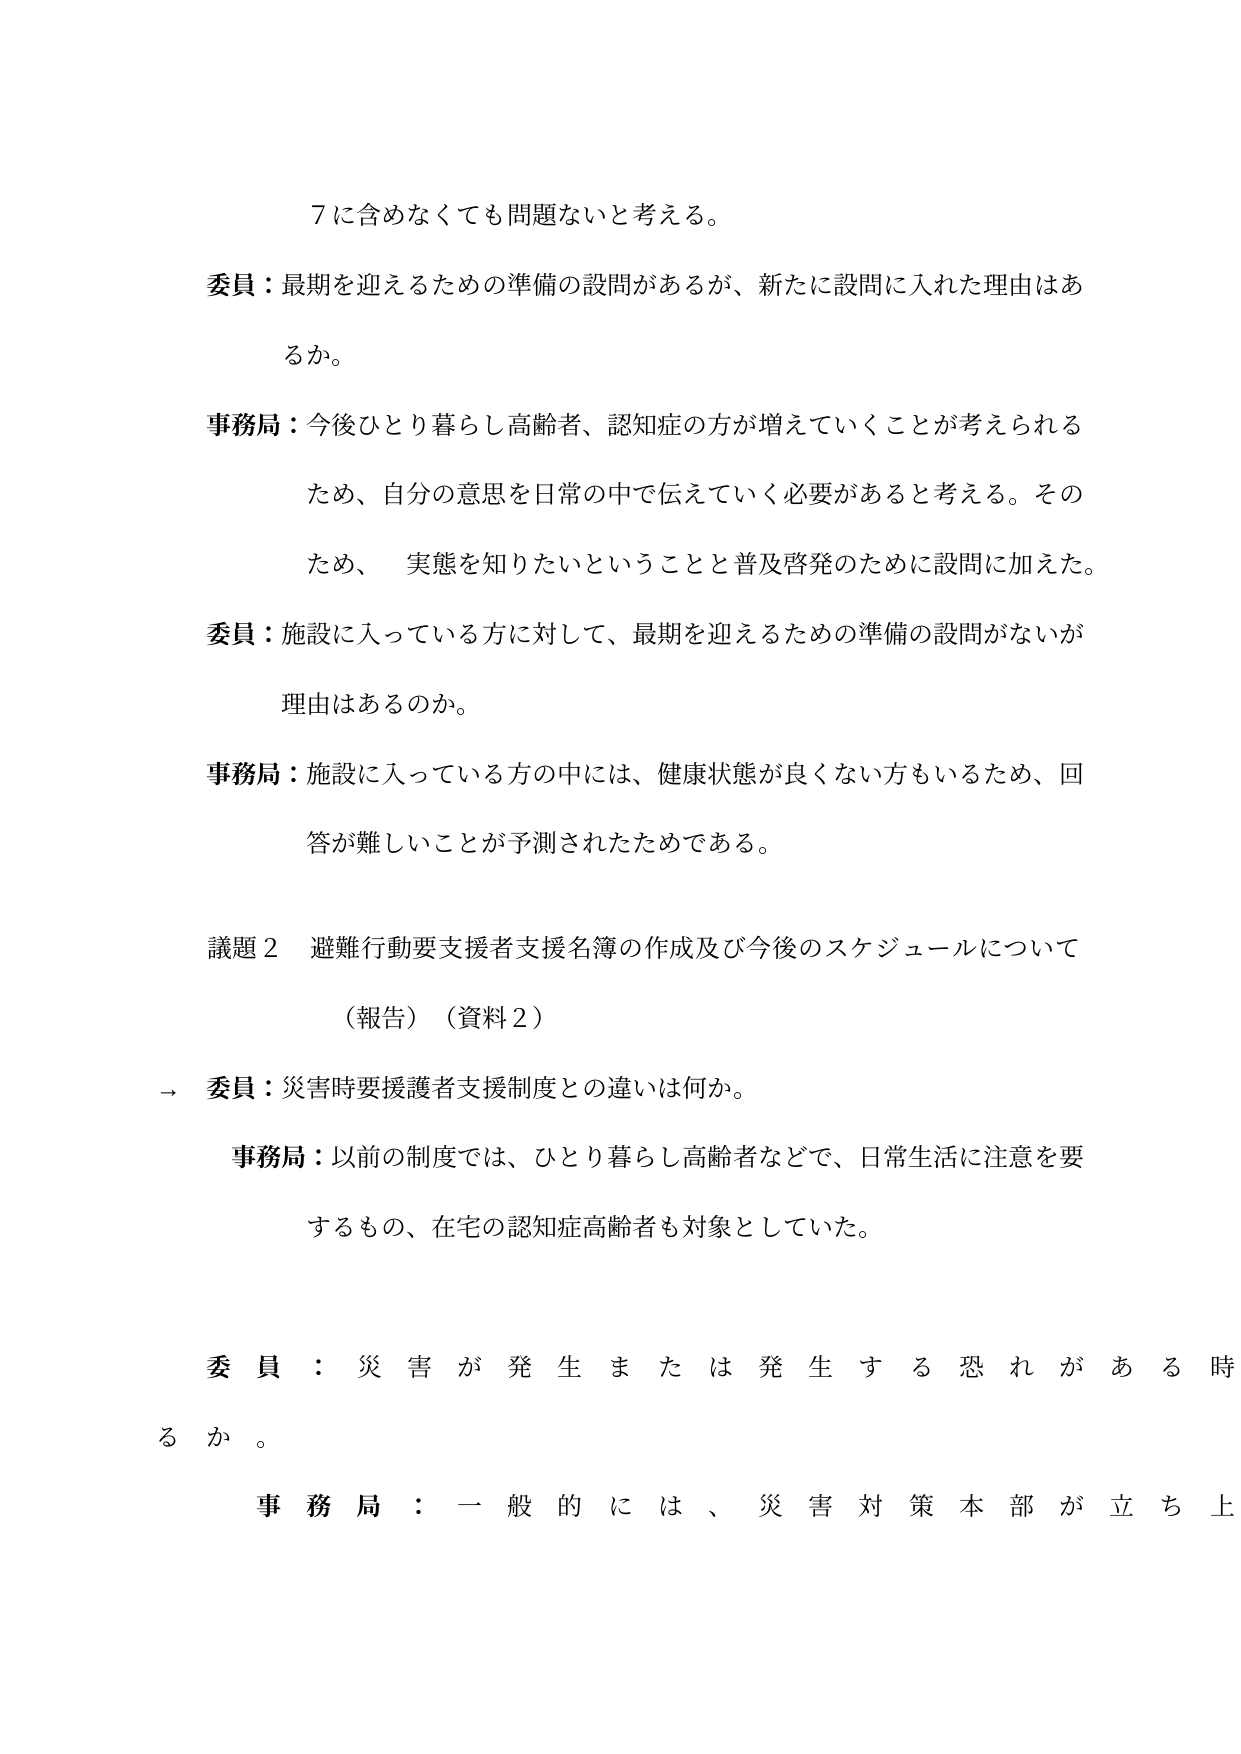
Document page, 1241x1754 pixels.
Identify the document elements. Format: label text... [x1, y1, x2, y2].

text 委員：施設に入っている方に対して、最期を迎えるための準備の設問がないが理由はあるのか。 [200, 598, 1084, 737]
text 事務局：今後ひとり暮らし高齢者、認知症の方が増えていくことが考えられるため、自分の意思を日常の中で伝えていく必要があると考える。そのため、 実態を知りたいということと普及啓発のために設問に加えた。 [200, 388, 1084, 598]
text 事務局：施設に入っている方の中には、健康状態が良くない方もいるため、回答が難しいことが予測されたためである。 [200, 737, 1084, 877]
text 委員：災害が発生または発生する恐れがある時とはどのような時であるか。 [156, 1331, 1084, 1470]
text → 委員：災害時要援護者支援制度との違いは何か。 [156, 1051, 1084, 1121]
text 議題２ 避難行動要支援者支援名簿の作成及び今後のスケジュールについて（報告）（資料２） [156, 912, 1084, 1051]
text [200, 179, 1084, 249]
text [156, 1470, 1084, 1540]
text 事務局：以前の制度では、ひとり暮らし高齢者などで、日常生活に注意を要するもの、在宅の認知症高齢者も対象としていた。 [211, 1121, 1084, 1261]
text 委員：最期を迎えるための準備の設問があるが、新たに設問に入れた理由はあるか。 [200, 249, 1084, 388]
